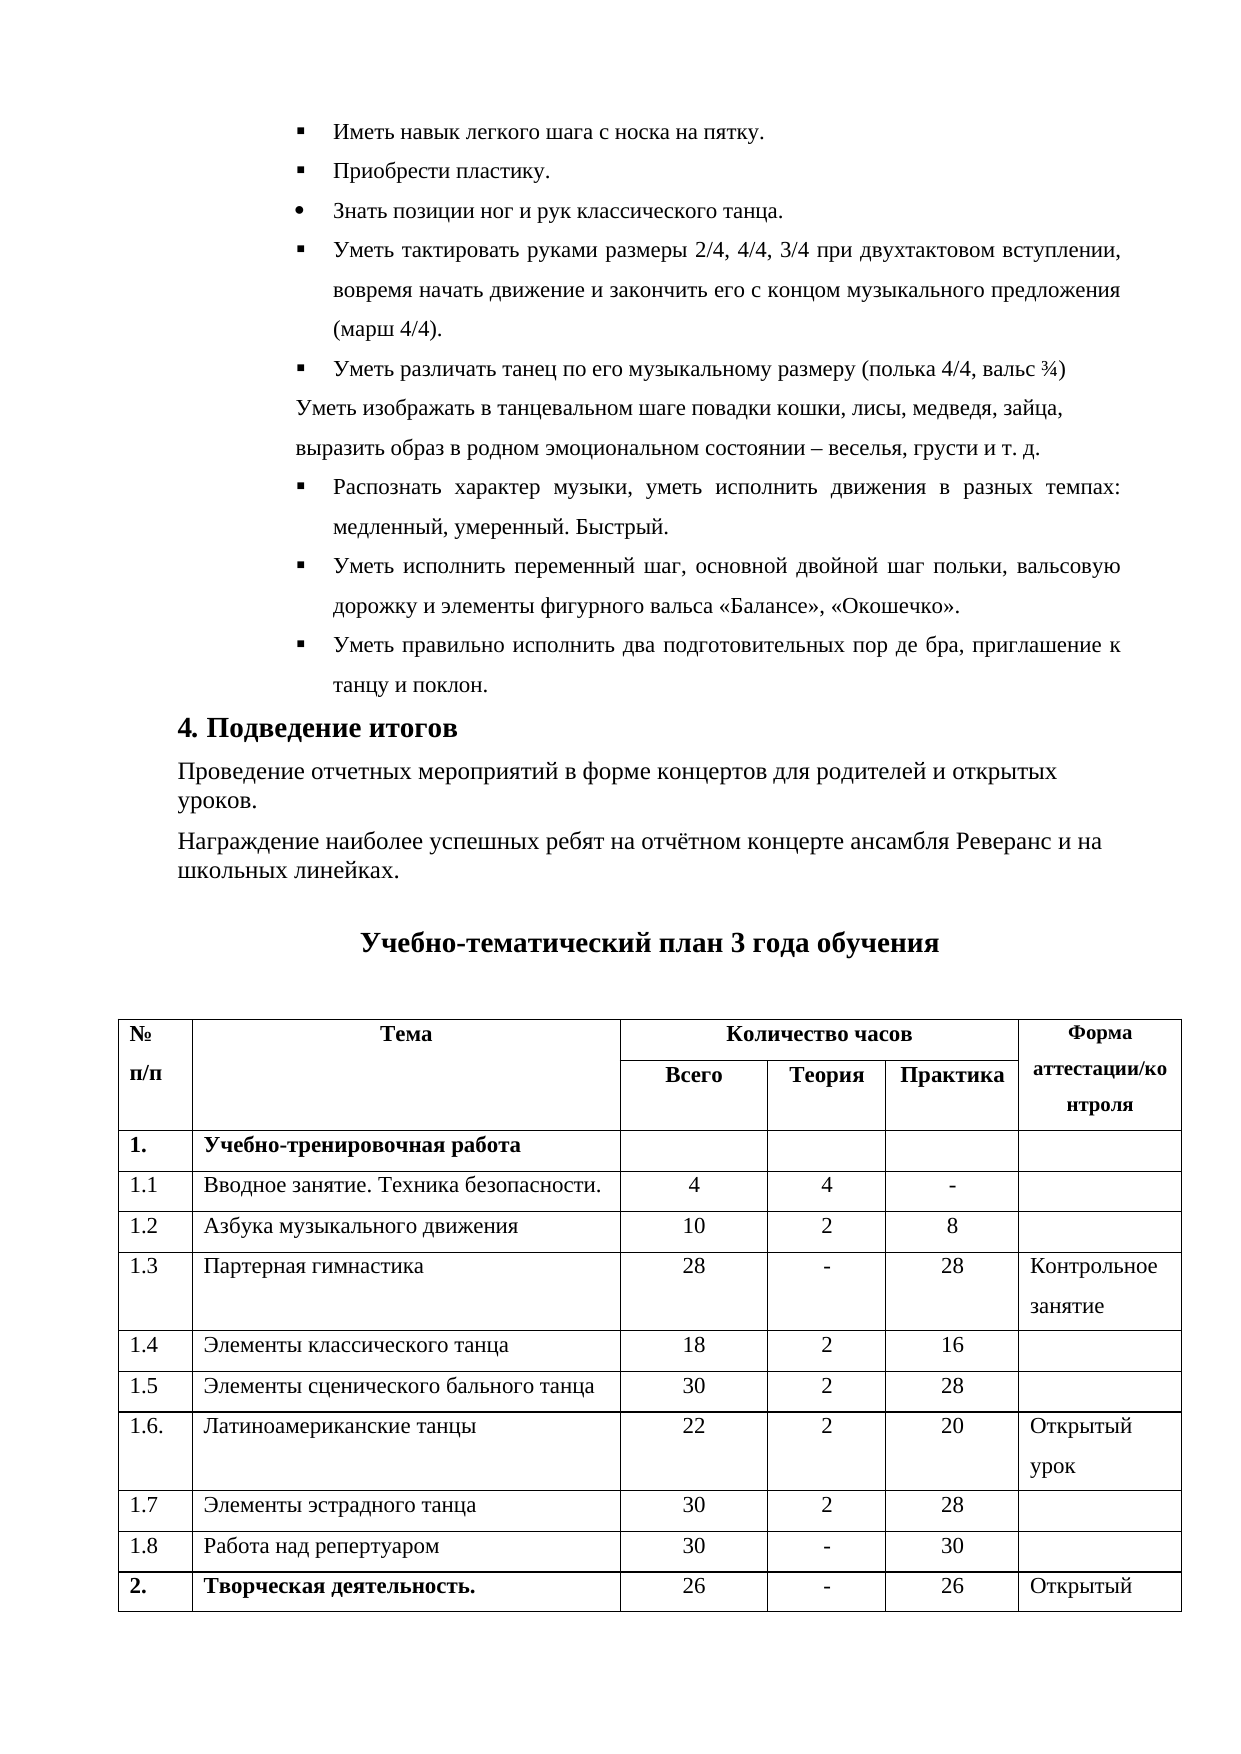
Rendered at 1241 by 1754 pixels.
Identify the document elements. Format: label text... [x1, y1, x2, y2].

table_cell [1019, 1331, 1181, 1371]
table_cell 8 [886, 1212, 1018, 1252]
table_cell 1.4 [119, 1331, 192, 1371]
list Уметь тактировать руками размеры 2/4, 4/4, 3/4 при двухтактовом вступлении, вовремя начать движение и закончить его с концом музыкального предложения (марш 4/4). [295, 237, 1122, 342]
table_cell 26 [886, 1573, 1018, 1611]
table_cell 2 [768, 1413, 885, 1490]
table_cell [1019, 1372, 1181, 1411]
table_cell 26 [621, 1573, 767, 1611]
table_cell 28 [621, 1253, 767, 1330]
text Награждение наиболее успешных ребят на отчётном концерте ансамбля Реверанс и на школьных линейках. [177, 826, 1122, 913]
list Распознать характер музыки, уметь исполнить движения в разных темпах: медленный, умеренный. Быстрый. [295, 473, 1122, 539]
table_cell 1.8 [119, 1532, 192, 1571]
table_cell [1019, 1212, 1181, 1252]
table_cell [886, 1131, 1018, 1171]
table_cell 4 [621, 1172, 767, 1211]
table_cell - [886, 1172, 1018, 1211]
table_cell 22 [621, 1413, 767, 1490]
list Уметь исполнить переменный шаг, основной двойной шаг польки, вальсовую дорожку и элементы фигурного вальса «Балансе», «Окошечко». [295, 552, 1122, 618]
table_header Тема [193, 1020, 620, 1130]
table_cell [193, 1573, 620, 1611]
table_cell 1.3 [119, 1253, 192, 1330]
table_header Количество часов [621, 1020, 1018, 1060]
text 4. Подведение итогов [177, 710, 1122, 744]
table_cell 30 [886, 1532, 1018, 1571]
table_cell 30 [621, 1491, 767, 1531]
table_cell [768, 1131, 885, 1171]
table_cell [1019, 1172, 1181, 1211]
table_cell 28 [886, 1372, 1018, 1411]
table_cell - [768, 1532, 885, 1571]
table_cell 2. [119, 1573, 192, 1611]
table_cell 2 [768, 1372, 885, 1411]
table_cell Азбука музыкального движения [193, 1212, 620, 1252]
table_cell Открытый урок [1019, 1573, 1181, 1611]
table_cell Элементы сценического бального танца [193, 1372, 620, 1411]
table_cell [1019, 1131, 1181, 1171]
table_cell [621, 1131, 767, 1171]
list Уметь различать танец по его музыкальному размеру (полька 4/4, вальс ¾) [295, 355, 1122, 381]
table_cell 2 [768, 1331, 885, 1371]
list Иметь навык легкого шага с носка на пятку. [295, 118, 1122, 144]
list Уметь правильно исполнить два подготовительных пор де бра, приглашение к танцу и поклон. [295, 631, 1122, 697]
table_cell 16 [886, 1331, 1018, 1371]
table_cell 4 [768, 1172, 885, 1211]
table_cell 28 [886, 1491, 1018, 1531]
table_cell Открытый урок [1019, 1413, 1181, 1490]
table_cell 1.2 [119, 1212, 192, 1252]
table_cell - [768, 1253, 885, 1330]
table_cell Теория [768, 1061, 885, 1130]
table_cell 10 [621, 1212, 767, 1252]
table_cell Партерная гимнастика [193, 1253, 620, 1330]
table_header № п/п [119, 1020, 192, 1130]
table_cell Элементы классического танца [193, 1331, 620, 1371]
table_cell 1.7 [119, 1491, 192, 1531]
table_cell 30 [621, 1372, 767, 1411]
text Уметь изображать в танцевальном шаге повадки кошки, лисы, медведя, зайца, выразить образ в родном эмоциональном состоянии – веселья, грусти и т. д. [295, 394, 1122, 460]
table_cell 2 [768, 1491, 885, 1531]
table_cell 30 [621, 1532, 767, 1571]
table_cell 28 [886, 1253, 1018, 1330]
table_cell Учебно-тренировочная работа [193, 1131, 620, 1171]
table_header Форма аттестации/контроля [1019, 1020, 1181, 1130]
table_cell 1.1 [119, 1172, 192, 1211]
text Проведение отчетных мероприятий в форме концертов для родителей и открытых уроков. [177, 756, 1122, 814]
list Приобрести пластику. [295, 158, 1122, 184]
table_cell 2 [768, 1212, 885, 1252]
table_cell Практика [886, 1061, 1018, 1130]
table_cell [1019, 1491, 1181, 1531]
list Знать позиции ног и рук классического танца. [295, 197, 1122, 223]
table_cell Работа над репертуаром [193, 1532, 620, 1571]
table_cell 20 [886, 1413, 1018, 1490]
table_cell 1.5 [119, 1372, 192, 1411]
table_cell 1.6. [119, 1413, 192, 1490]
table_cell 1. [119, 1131, 192, 1171]
table_cell Вводное занятие. Техника безопасности. [193, 1172, 620, 1211]
table_cell [1019, 1532, 1181, 1571]
table_cell Всего [621, 1061, 767, 1130]
text Учебно-тематический план 3 года обучения [177, 925, 1122, 959]
table_cell 18 [621, 1331, 767, 1371]
table_cell Элементы эстрадного танца [193, 1491, 620, 1531]
table_cell Контрольное занятие [1019, 1253, 1181, 1330]
table_cell - [768, 1573, 885, 1611]
table_cell Латиноамериканские танцы [193, 1413, 620, 1490]
